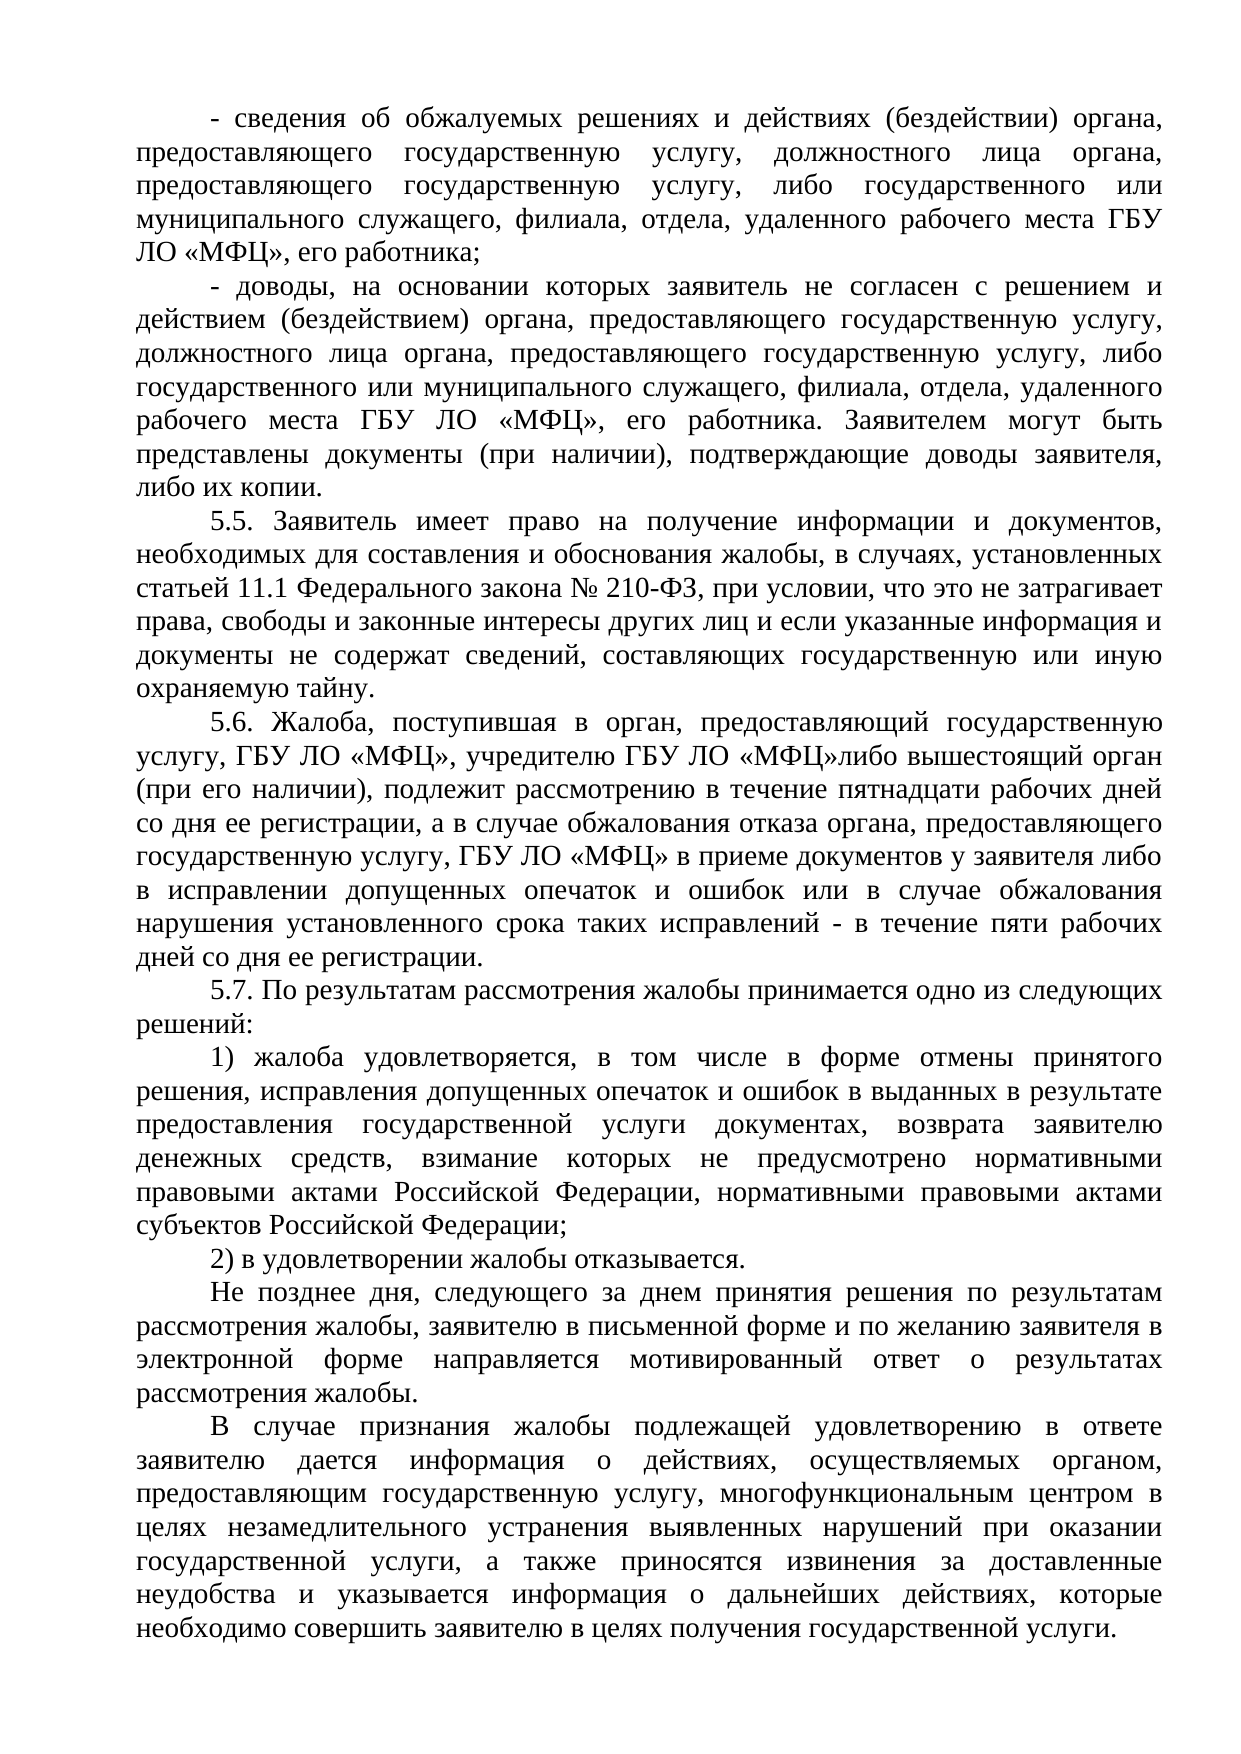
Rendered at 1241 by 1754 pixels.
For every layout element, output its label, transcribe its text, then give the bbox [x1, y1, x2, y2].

text 5.6. Жалоба, поступившая в орган, предоставляющий государственную услугу, ГБУ ЛО «МФЦ», учредителю ГБУ ЛО «МФЦ»либо вышестоящий орган (при его наличии), подлежит рассмотрению в течение пятнадцати рабочих дней со дня ее регистрации, а в случае обжалования отказа органа, предоставляющего государственную услугу, ГБУ ЛО «МФЦ» в приеме документов у заявителя либо в исправлении допущенных опечаток и ошибок или в случае обжалования нарушения установленного срока таких исправлений - в течение пяти рабочих дней со дня ее регистрации. [136, 704, 1163, 972]
text - сведения об обжалуемых решениях и действиях (бездействии) органа, предоставляющего государственную услугу, должностного лица органа, предоставляющего государственную услугу, либо государственного или муниципального служащего, филиала, отдела, удаленного рабочего места ГБУ ЛО «МФЦ», его работника; [136, 100, 1163, 268]
text 5.7. По результатам рассмотрения жалобы принимается одно из следующих решений: [136, 972, 1163, 1039]
text В случае признания жалобы подлежащей удовлетворению в ответе заявителю дается информация о действиях, осуществляемых органом, предоставляющим государственную услугу, многофункциональным центром в целях незамедлительного устранения выявленных нарушений при оказании государственной услуги, а также приносятся извинения за доставленные неудобства и указывается информация о дальнейших действиях, которые необходимо совершить заявителю в целях получения государственной услуги. [136, 1408, 1163, 1643]
text 2) в удовлетворении жалобы отказывается. [136, 1241, 1163, 1274]
text 5.5. Заявитель имеет право на получение информации и документов, необходимых для составления и обоснования жалобы, в случаях, установленных статьей 11.1 Федерального закона № 210-ФЗ, при условии, что это не затрагивает права, свободы и законные интересы других лиц и если указанные информация и документы не содержат сведений, составляющих государственную или иную охраняемую тайну. [136, 503, 1163, 704]
text 1) жалоба удовлетворяется, в том числе в форме отмены принятого решения, исправления допущенных опечаток и ошибок в выданных в результате предоставления государственной услуги документах, возврата заявителю денежных средств, взимание которых не предусмотрено нормативными правовыми актами Российской Федерации, нормативными правовыми актами субъектов Российской Федерации; [136, 1039, 1163, 1241]
text - доводы, на основании которых заявитель не согласен с решением и действием (бездействием) органа, предоставляющего государственную услугу, должностного лица органа, предоставляющего государственную услугу, либо государственного или муниципального служащего, филиала, отдела, удаленного рабочего места ГБУ ЛО «МФЦ», его работника. Заявителем могут быть представлены документы (при наличии), подтверждающие доводы заявителя, либо их копии. [136, 268, 1163, 503]
text Не позднее дня, следующего за днем принятия решения по результатам рассмотрения жалобы, заявителю в письменной форме и по желанию заявителя в электронной форме направляется мотивированный ответ о результатах рассмотрения жалобы. [136, 1274, 1163, 1408]
